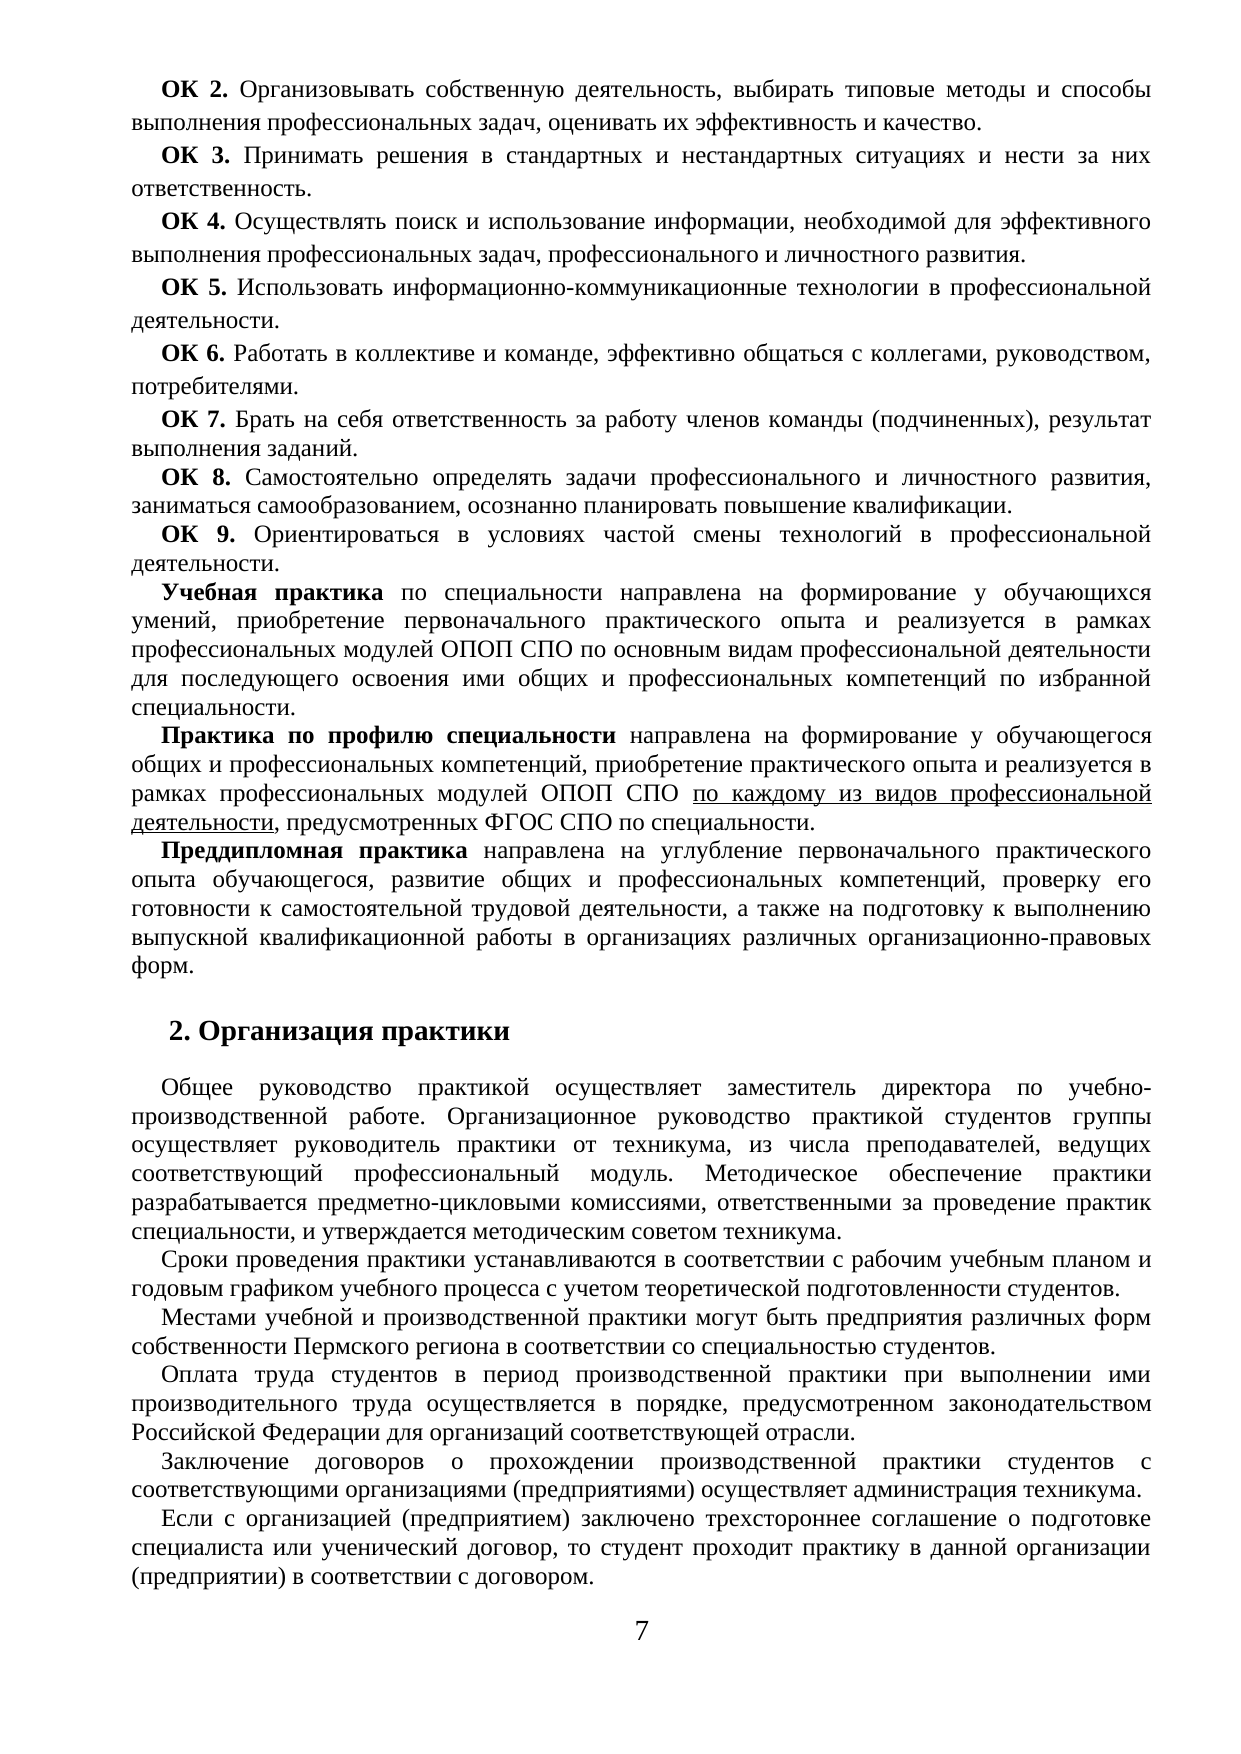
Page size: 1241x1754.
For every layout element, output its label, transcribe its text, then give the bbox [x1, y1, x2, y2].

text ОК 3. Принимать решения в стандартных и нестандартных ситуациях и нести за них ответственность. [131, 140, 1152, 202]
text ОК 8. Самостоятельно определять задачи профессионального и личностного развития, заниматься самообразованием, осознанно планировать повышение квалификации. [131, 462, 1152, 519]
list Общее руководство практикой осуществляет заместитель директора по учебно-производственной работе. Организационное руководство практикой студентов группы осуществляет руководитель практики от техникума, из числа преподавателей, ведущих соответствующий профессиональный модуль. Методическое обеспечение практики разрабатывается предметно-цикловыми комиссиями, ответственными за проведение практик специальности, и утверждается методическим советом техникума. [131, 1072, 1152, 1244]
text Преддипломная практика направлена на углубление первоначального практического опыта обучающегося, развитие общих и профессиональных компетенций, проверку его готовности к самостоятельной трудовой деятельности, а также на подготовку к выполнению выпускной квалификационной работы в организациях различных организационно-правовых форм. [131, 835, 1152, 979]
text ОК 7. Брать на себя ответственность за работу членов команды (подчиненных), результат выполнения заданий. [131, 404, 1152, 462]
list Оплата труда студентов в период производственной практики при выполнении ими производительного труда осуществляется в порядке, предусмотренном законодательством Российской Федерации для организаций соответствующей отрасли. [131, 1359, 1152, 1446]
text 2. Организация практики [169, 1013, 1152, 1046]
text ОК 5. Использовать информационно-коммуникационные технологии в профессиональной деятельности. [131, 272, 1152, 334]
list Сроки проведения практики устанавливаются в соответствии с рабочим учебным планом и годовым графиком учебного процесса с учетом теоретической подготовленности студентов. [131, 1244, 1152, 1302]
text ОК 2. Организовывать собственную деятельность, выбирать типовые методы и способы выполнения профессиональных задач, оценивать их эффективность и качество. [131, 74, 1152, 136]
text ОК 9. Ориентироваться в условиях частой смены технологий в профессиональной деятельности. [131, 519, 1152, 577]
list Местами учебной и производственной практики могут быть предприятия различных форм собственности Пермского региона в соответствии со специальностью студентов. [131, 1302, 1152, 1359]
list Если с организацией (предприятием) заключено трехстороннее соглашение о подготовке специалиста или ученический договор, то студент проходит практику в данной организации (предприятии) в соответствии с договором. [131, 1503, 1152, 1589]
text ОК 6. Работать в коллективе и команде, эффективно общаться с коллегами, руководством, потребителями. [131, 338, 1152, 400]
list Заключение договоров о прохождении производственной практики студентов с соответствующими организациями (предприятиями) осуществляет администрация техникума. [131, 1446, 1152, 1503]
text ОК 4. Осуществлять поиск и использование информации, необходимой для эффективного выполнения профессиональных задач, профессионального и личностного развития. [131, 206, 1152, 268]
text Практика по профилю специальности направлена на формирование у обучающегося общих и профессиональных компетенций, приобретение практического опыта и реализуется в рамках профессиональных модулей ОПОП СПО по каждому из видов профессиональной деятельности, предусмотренных ФГОС СПО по специальности. [131, 720, 1152, 835]
text Учебная практика по специальности направлена на формирование у обучающихся умений, приобретение первоначального практического опыта и реализуется в рамках профессиональных модулей ОПОП СПО по основным видам профессиональной деятельности для последующего освоения ими общих и профессиональных компетенций по избранной специальности. [131, 577, 1152, 720]
